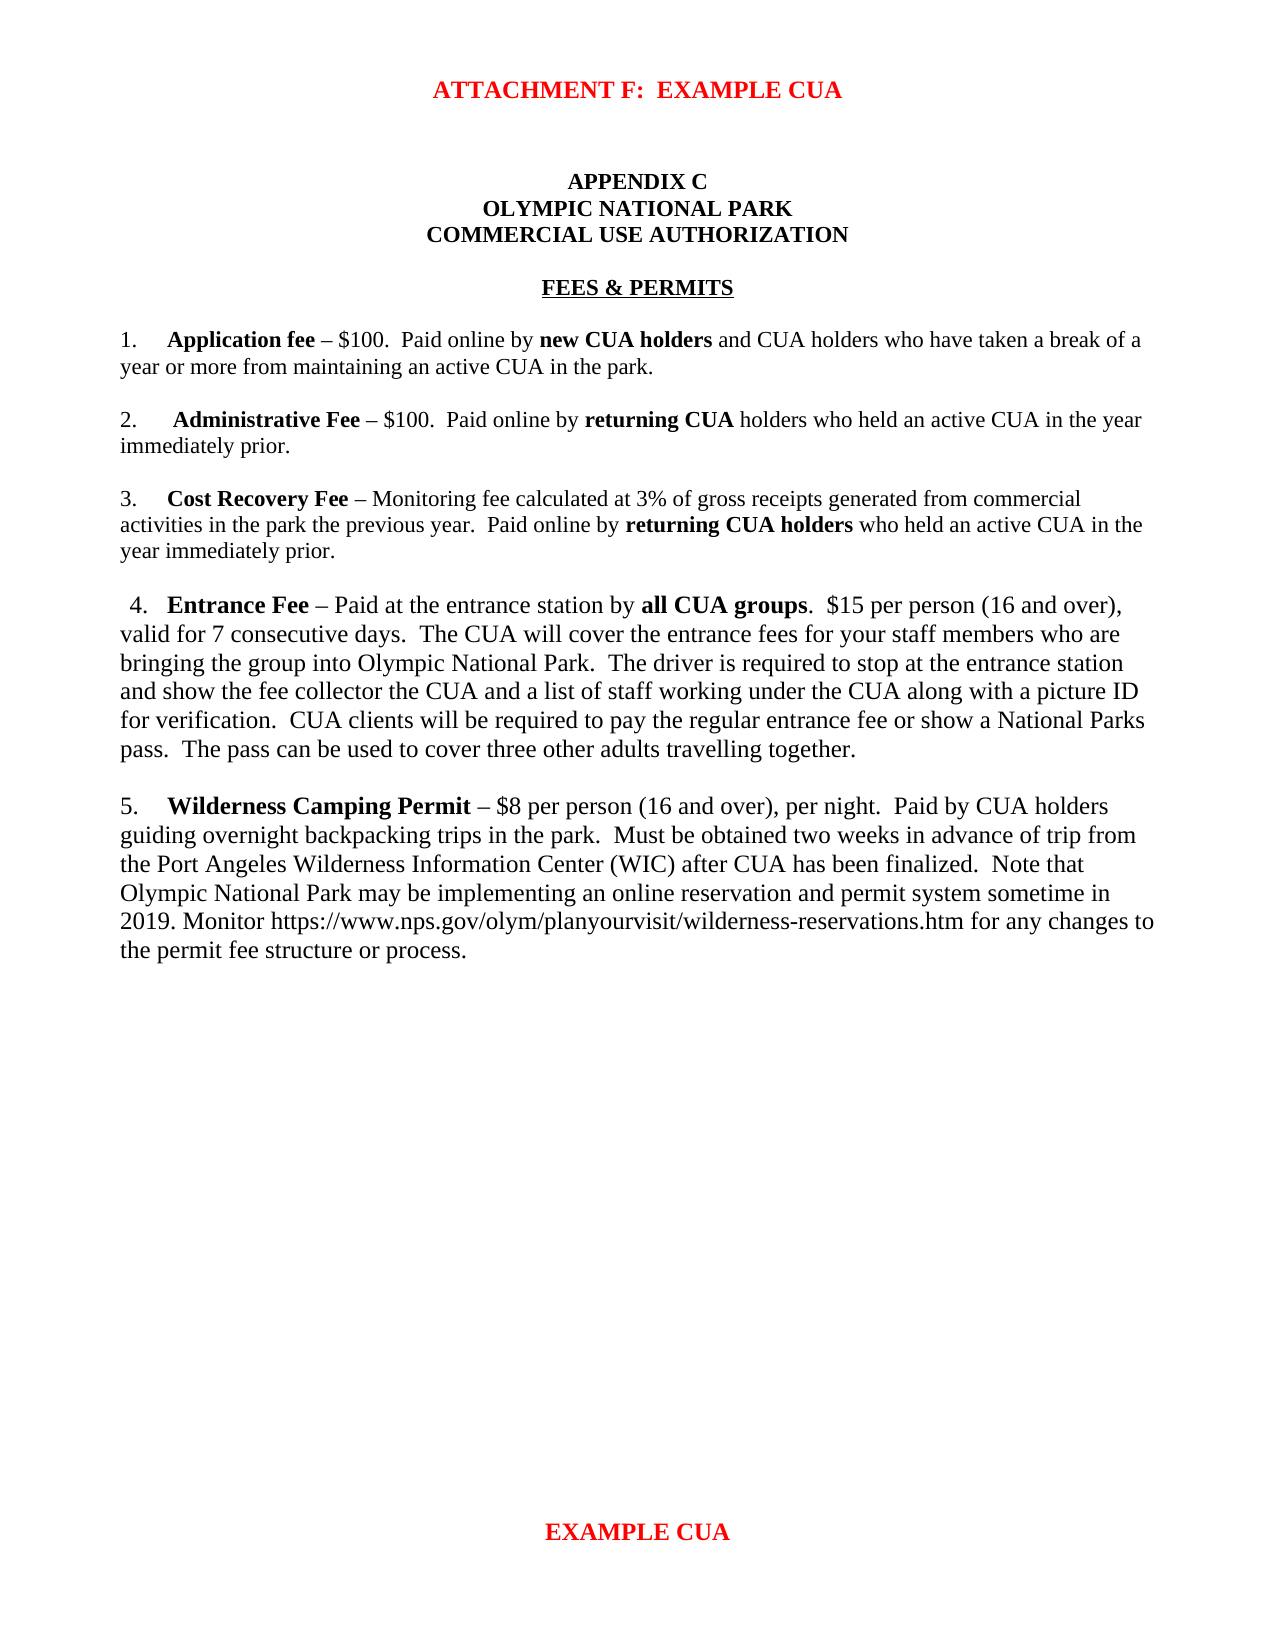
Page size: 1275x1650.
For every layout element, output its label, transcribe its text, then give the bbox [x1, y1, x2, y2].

list Entrance Fee – Paid at the entrance station by all CUA groups. $15 per person (16 and over), valid for 7 consecutive days. The CUA will cover the entrance fees for your staff members who are bringing the group into Olympic National Park. The driver is required to stop at the entrance station and show the fee collector the CUA and a list of staff working under the CUA along with a picture ID for verification. CUA clients will be required to pay the regular entrance fee or show a National Parks pass. The pass can be used to cover three other adults travelling together. [120, 590, 1155, 763]
text OLYMPIC NATIONAL PARK [120, 195, 1155, 221]
list Cost Recovery Fee – Monitoring fee calculated at 3% of gross receipts generated from commercial activities in the park the previous year. Paid online by returning CUA holders who held an active CUA in the year immediately prior. [120, 485, 1155, 564]
list Application fee – $100. Paid online by new CUA holders and CUA holders who have taken a break of a year or more from maintaining an active CUA in the park. [120, 327, 1155, 379]
list Wilderness Camping Permit – $8 per person (16 and over), per night. Paid by CUA holders guiding overnight backpacking trips in the park. Must be obtained two weeks in advance of trip from the Port Angeles Wilderness Information Center (WIC) after CUA has been finalized. Note that Olympic National Park may be implementing an online reservation and permit system sometime in 2019. Monitor https://www.nps.gov/olym/planyourvisit/wilderness-reservations.htm for any changes to the permit fee structure or process. [120, 791, 1155, 964]
list Administrative Fee – $100. Paid online by returning CUA holders who held an active CUA in the year immediately prior. [120, 406, 1155, 458]
text COMMERCIAL USE AUTHORIZATION [120, 221, 1155, 247]
text APPENDIX C [120, 168, 1155, 195]
text FEES & PERMITS [120, 274, 1155, 300]
